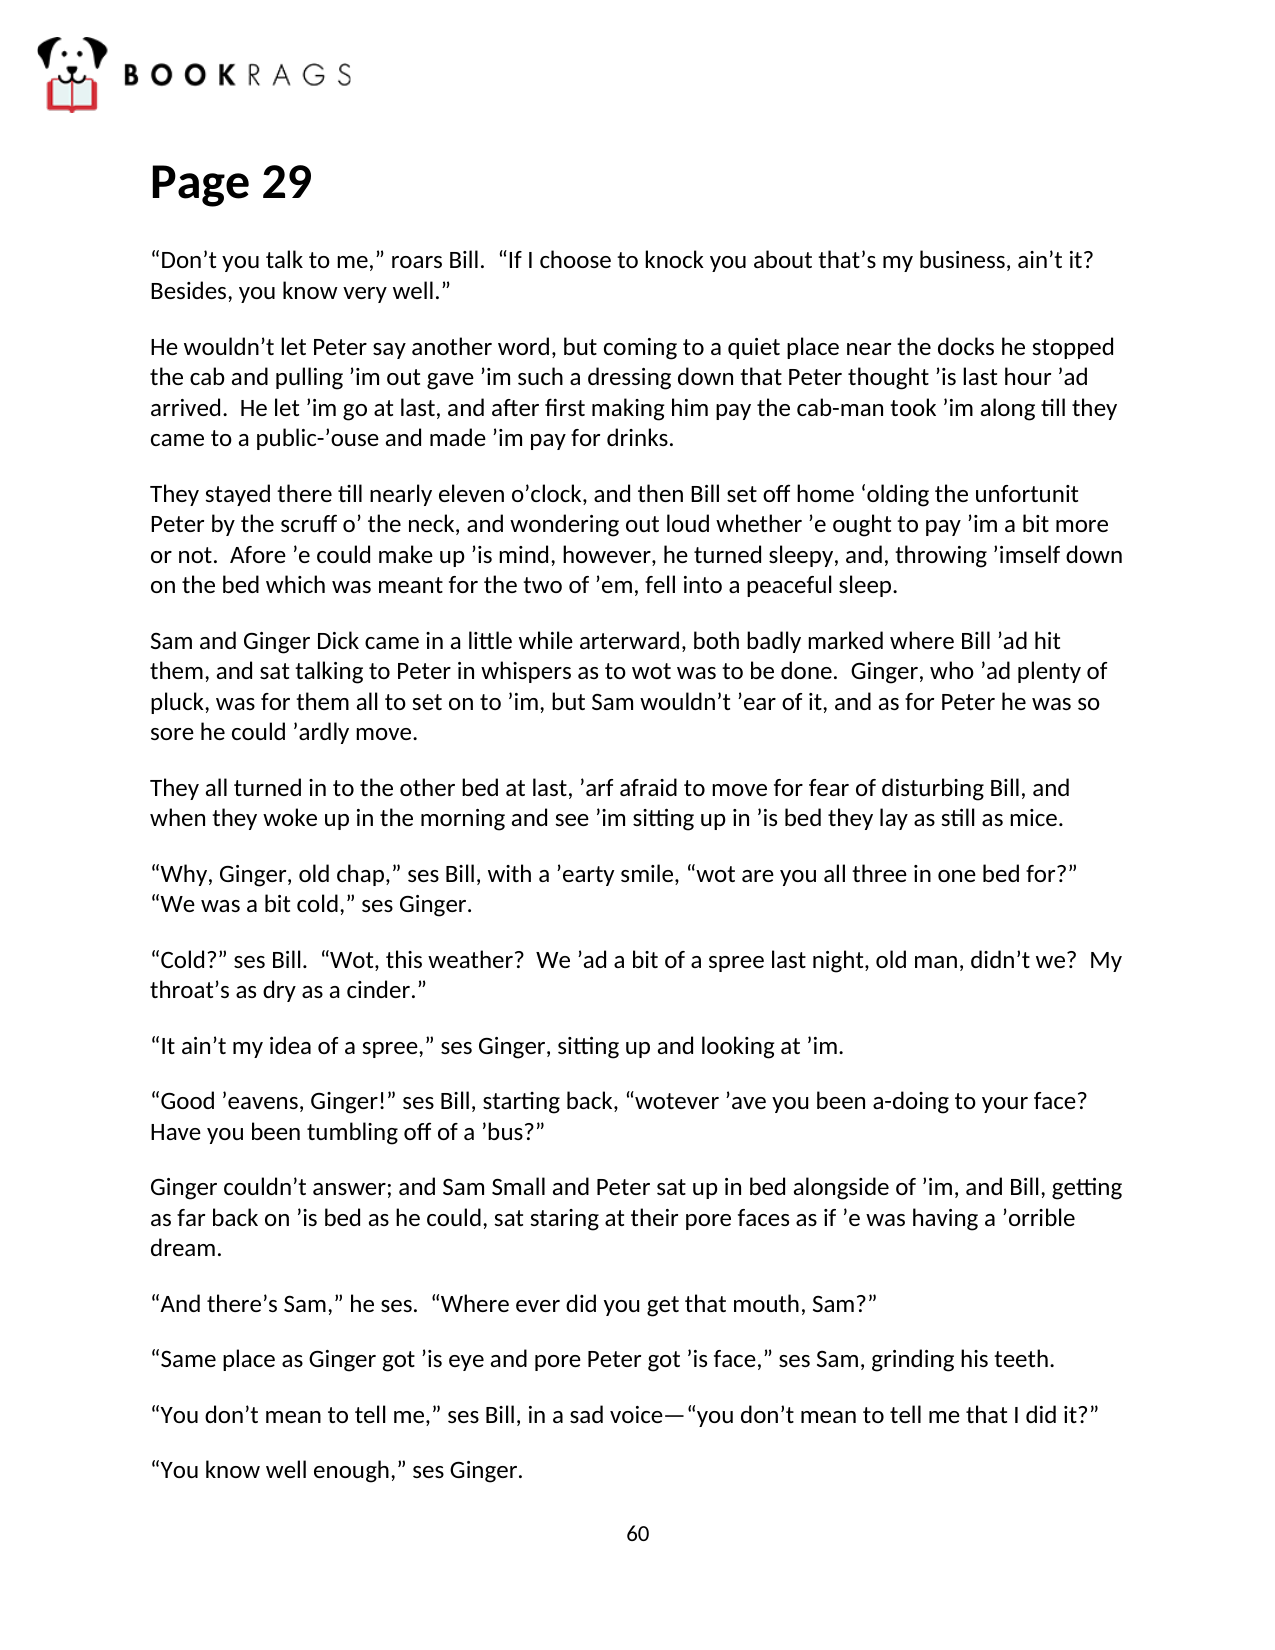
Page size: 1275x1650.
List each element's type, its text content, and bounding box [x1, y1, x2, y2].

text Ginger couldn’t answer; and Sam Small and Peter sat up in bed alongside of ’im, and Bill, getting as far back on ’is bed as he could, sat staring at their pore faces as if ’e was having a ’orrible dream. [150, 1172, 1125, 1263]
text “Cold?” ses Bill. “Wot, this weather? We ’ad a bit of a spree last night, old man, didn’t we? My throat’s as dry as a cinder.” [150, 944, 1125, 1005]
text Sam and Ginger Dick came in a little while arterward, both badly marked where Bill ’ad hit them, and sat talking to Peter in whispers as to wot was to be done. Ginger, who ’ad plenty of pluck, was for them all to set on to ’im, but Sam wouldn’t ’ear of it, and as for Peter he was so sore he could ’ardly move. [150, 625, 1125, 747]
text “Why, Ginger, old chap,” ses Bill, with a ’earty smile, “wot are you all three in one bed for?” “We was a bit cold,” ses Ginger. [150, 858, 1125, 919]
text “Don’t you talk to me,” roars Bill. “If I choose to knock you about that’s my business, ain’t it? Besides, you know very well.” [150, 244, 1125, 306]
text He wouldn’t let Peter say another word, but coming to a quiet place near the docks he stopped the cab and pulling ’im out gave ’im such a dressing down that Peter thought ’is last hour ’ad arrived. He let ’im go at last, and after first making him pay the cab-man took ’im along till they came to a public-’ouse and made ’im pay for drinks. [150, 331, 1125, 453]
text “You know well enough,” ses Ginger. [150, 1455, 1125, 1485]
picture [37, 37, 351, 113]
text “It ain’t my idea of a spree,” ses Ginger, sitting up and looking at ’im. [150, 1030, 1125, 1061]
text “And there’s Sam,” he ses. “Where ever did you get that mouth, Sam?” [150, 1288, 1125, 1319]
text They all turned in to the other bed at last, ’arf afraid to move for fear of disturbing Bill, and when they woke up in the morning and see ’im sitting up in ’is bed they lay as still as mice. [150, 772, 1125, 833]
text “Same place as Ginger got ’is eye and pore Peter got ’is face,” ses Sam, grinding his teeth. [150, 1344, 1125, 1374]
text They stayed there till nearly eleven o’clock, and then Bill set off home ‘olding the unfortunit Peter by the scruff o’ the neck, and wondering out loud whether ’e ought to pay ’im a bit more or not. Afore ’e could make up ’is mind, however, he turned sleepy, and, throwing ’imself down on the bed which was meant for the two of ’em, fell into a peaceful sleep. [150, 478, 1125, 600]
text “Good ’eavens, Ginger!” ses Bill, starting back, “wotever ’ave you been a-doing to your face? Have you been tumbling off of a ’bus?” [150, 1086, 1125, 1147]
text “You don’t mean to tell me,” ses Bill, in a sad voice—­“you don’t mean to tell me that I did it?” [150, 1399, 1125, 1430]
text Page 29 [150, 150, 1125, 211]
